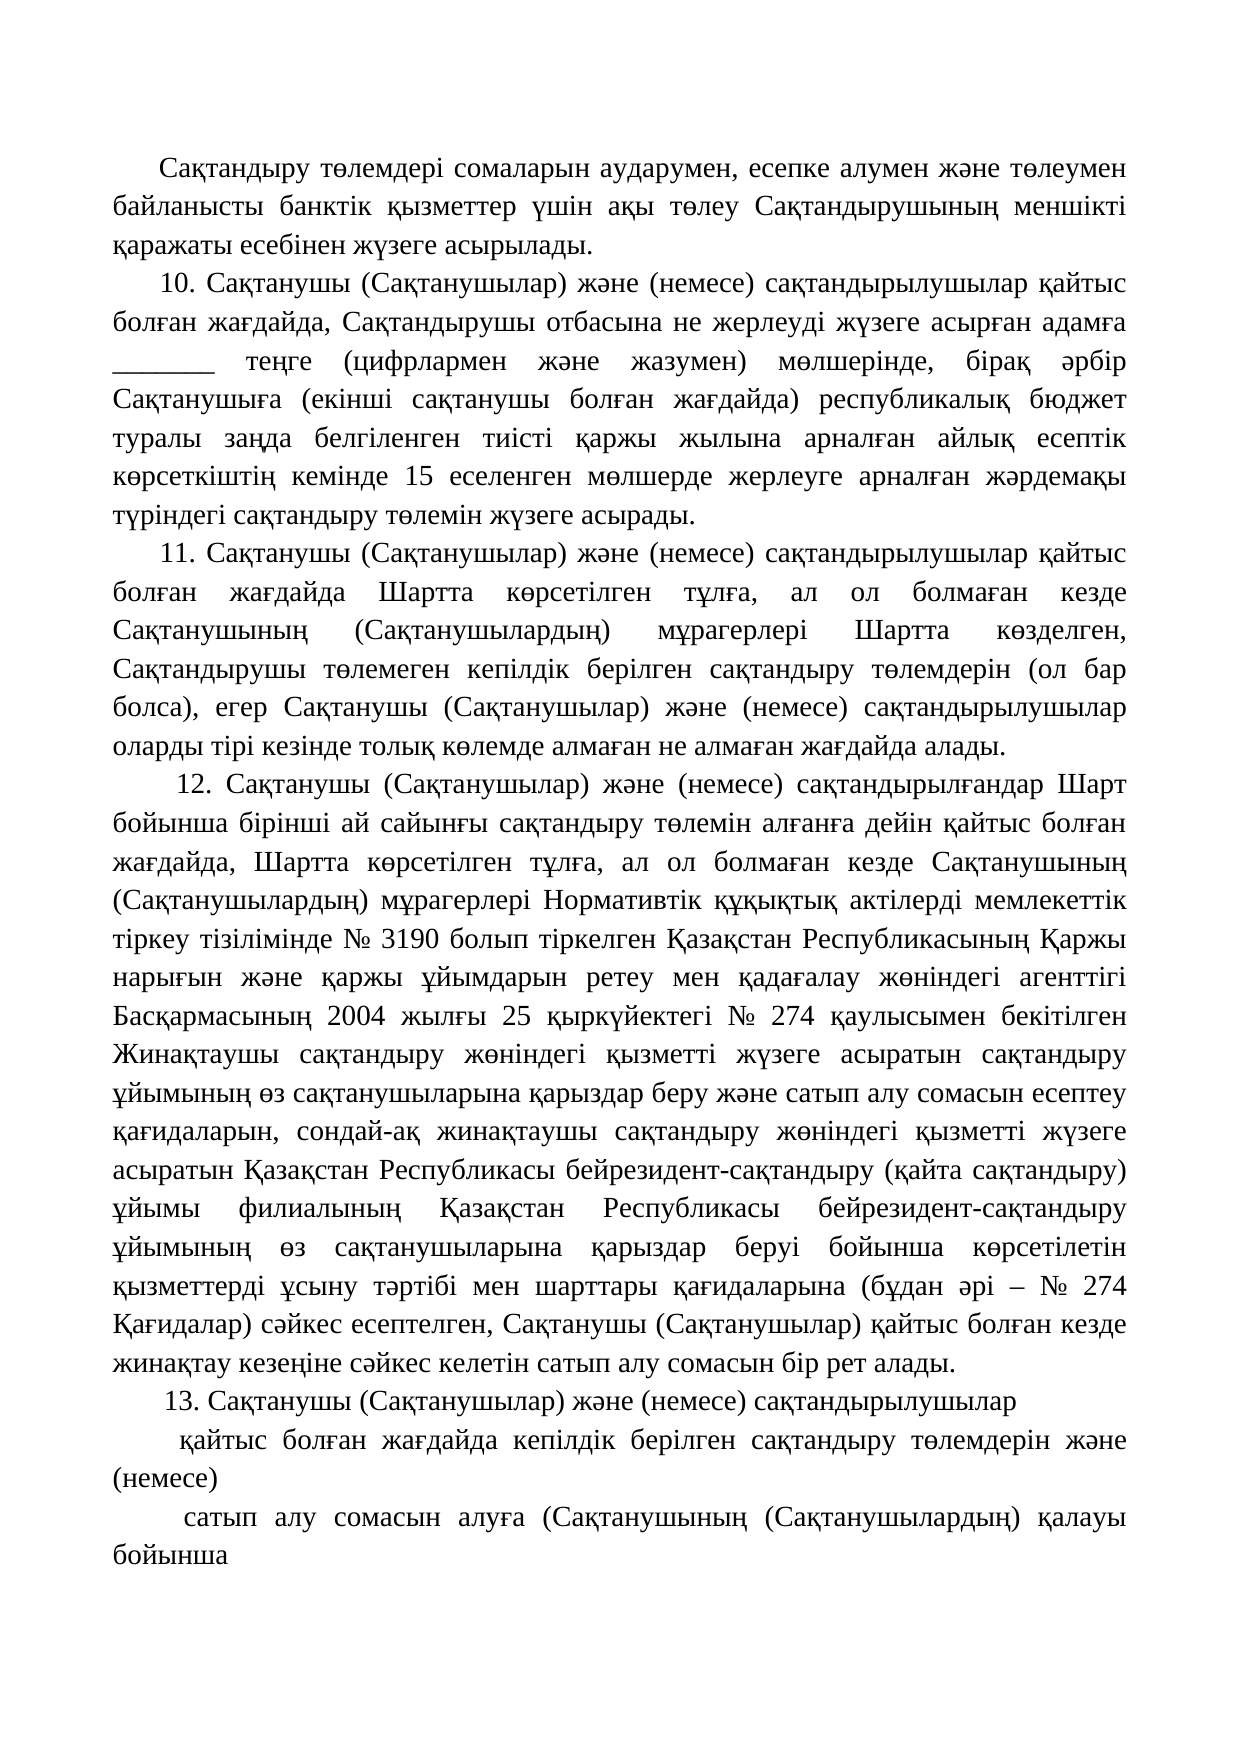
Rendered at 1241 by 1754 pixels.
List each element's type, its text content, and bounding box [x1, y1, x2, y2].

text қайтыс болған жағдайда кепілдік берілген сақтандыру төлемдерін және (немесе) [112, 1422, 1128, 1494]
text 13. Сақтанушы (Сақтанушылар) және (немесе) сақтандырылушылар [112, 1383, 1128, 1417]
text 12. Сақтанушы (Сақтанушылар) және (немесе) сақтандырылғандар Шарт бойынша бірінші ай сайынғы сақтандыру төлемін алғанға дейін қайтыс болған жағдайда, Шартта көрсетілген тұлға, ал ол болмаған кезде Сақтанушының (Сақтанушылардың) мұрагерлері Нормативтік құқықтық актілерді мемлекеттік тіркеу тізілімінде № 3190 болып тіркелген Қазақстан Республикасының Қаржы нарығын және қаржы ұйымдарын ретеу мен қадағалау жөніндегі агенттігі Басқармасының 2004 жылғы 25 қыркүйектегі № 274 қаулысымен бекітілген Жинақтаушы сақтандыру жөніндегі қызметті жүзеге асыратын сақтандыру ұйымының өз сақтанушыларына қарыздар беру және сатып алу сомасын есептеу қағидаларын, сондай-ақ жинақтаушы сақтандыру жөніндегі қызметті жүзеге асыратын Қазақстан Республикасы бейрезидент-сақтандыру (қайта сақтандыру) ұйымы филиалының Қазақстан Республикасы бейрезидент-сақтандыру ұйымының өз сақтанушыларына қарыздар беруі бойынша көрсетілетін қызметтерді ұсыну тәртібі мен шарттары қағидаларына (бұдан әрі – № 274 Қағидалар) сәйкес есептелген, Сақтанушы (Сақтанушылар) қайтыс болған кезде жинақтау кезеңіне сәйкес келетін сатып алу сомасын бір рет алады. [112, 767, 1128, 1378]
text сатып алу сомасын алуға (Сақтанушының (Сақтанушылардың) қалауы бойынша [112, 1499, 1128, 1571]
text 11. Сақтанушы (Сақтанушылар) және (немесе) сақтандырылушылар қайтыс болған жағдайда Шартта көрсетілген тұлға, ал ол болмаған кезде Сақтанушының (Сақтанушылардың) мұрагерлері Шартта көзделген, Сақтандырушы төлемеген кепілдік берілген сақтандыру төлемдерін (ол бар болса), егер Сақтанушы (Сақтанушылар) және (немесе) сақтандырылушылар оларды тірі кезінде толық көлемде алмаған не алмаған жағдайда алады. [112, 535, 1128, 762]
text Сақтандыру төлемдері сомаларын аударумен, есепке алумен және төлеумен байланысты банктік қызметтер үшін ақы төлеу Сақтандырушының меншікті қаражаты есебінен жүзеге асырылады. [112, 150, 1128, 261]
text 10. Сақтанушы (Сақтанушылар) және (немесе) сақтандырылушылар қайтыс болған жағдайда, Сақтандырушы отбасына не жерлеуді жүзеге асырған адамға _______ теңге (цифрлармен және жазумен) мөлшерінде, бірақ әрбір Сақтанушыға (екінші сақтанушы болған жағдайда) республикалық бюджет туралы заңда белгіленген тиісті қаржы жылына арналған айлық есептік көрсеткіштің кемінде 15 еселенген мөлшерде жерлеуге арналған жәрдемақы түріндегі сақтандыру төлемін жүзеге асырады. [112, 266, 1128, 530]
